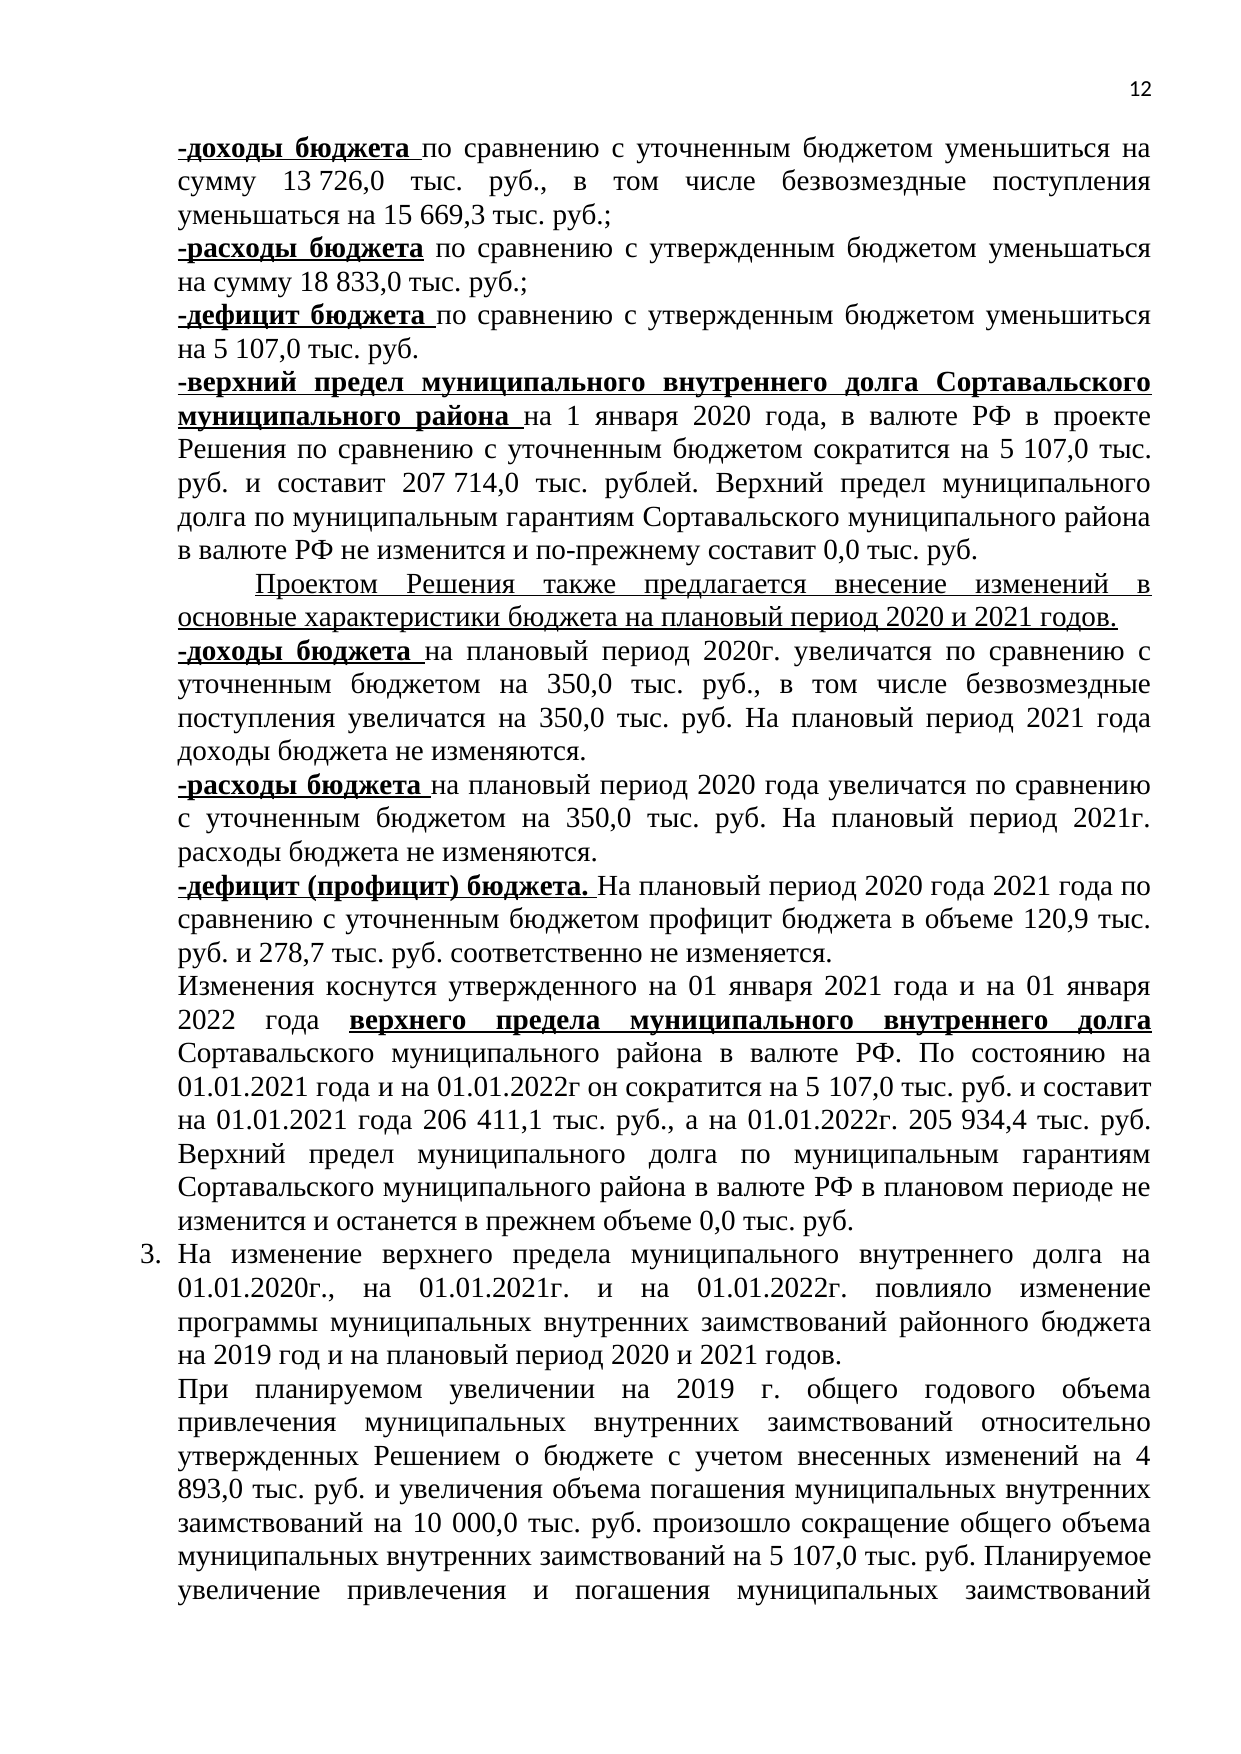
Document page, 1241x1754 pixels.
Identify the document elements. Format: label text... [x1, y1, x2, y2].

text -доходы бюджета по сравнению с уточненным бюджетом уменьшиться на сумму 13 726,0 тыс. руб., в том числе безвозмездные поступления уменьшаться на 15 669,3 тыс. руб.; [177, 130, 1152, 230]
list На изменение верхнего предела муниципального внутреннего долга на 01.01.2020г., на 01.01.2021г. и на 01.01.2022г. повлияло изменение программы муниципальных внутренних заимствований районного бюджета на 2019 год и на плановый период 2020 и 2021 годов. [140, 1237, 1152, 1371]
list -доходы бюджета на плановый период 2020г. увеличатся по сравнению с уточненным бюджетом на 350,0 тыс. руб., в том числе безвозмездные поступления увеличатся на 350,0 тыс. руб. На плановый период 2021 года доходы бюджета не изменяются. [177, 633, 1152, 767]
list Проектом Решения также предлагается внесение изменений в основные характеристики бюджета на плановый период 2020 и 2021 годов. [177, 566, 1152, 633]
text -дефицит бюджета по сравнению с утвержденным бюджетом уменьшиться на 5 107,0 тыс. руб. [177, 297, 1152, 364]
list Изменения коснутся утвержденного на 01 января 2021 года и на 01 января 2022 года верхнего предела муниципального внутреннего долга Сортавальского муниципального района в валюте РФ. По состоянию на 01.01.2021 года и на 01.01.2022г он сократится на 5 107,0 тыс. руб. и составит на 01.01.2021 года 206 411,1 тыс. руб., а на 01.01.2022г. 205 934,4 тыс. руб. Верхний предел муниципального долга по муниципальным гарантиям Сортавальского муниципального района в валюте РФ в плановом периоде не изменится и останется в прежнем объеме 0,0 тыс. руб. [177, 968, 1152, 1237]
text -расходы бюджета по сравнению с утвержденным бюджетом уменьшаться на сумму 18 833,0 тыс. руб.; [177, 230, 1152, 297]
list -дефицит (профицит) бюджета. На плановый период 2020 года 2021 года по сравнению с уточненным бюджетом профицит бюджета в объеме 120,9 тыс. руб. и 278,7 тыс. руб. соответственно не изменяется. [177, 868, 1152, 968]
text -верхний предел муниципального внутреннего долга Сортавальского муниципального района на 1 января 2020 года, в валюте РФ в проекте Решения по сравнению с уточненным бюджетом сократится на 5 107,0 тыс. руб. и составит 207 714,0 тыс. рублей. Верхний предел муниципального долга по муниципальным гарантиям Сортавальского муниципального района в валюте РФ не изменится и по-прежнему составит 0,0 тыс. руб. [177, 364, 1152, 394]
list -расходы бюджета на плановый период 2020 года увеличатся по сравнению с уточненным бюджетом на 350,0 тыс. руб. На плановый период 2021г. расходы бюджета не изменяются. [177, 767, 1152, 868]
text -верхний предел муниципального внутреннего долга Сортавальского муниципального района на 1 января 2020 года, в валюте РФ в проекте Решения по сравнению с уточненным бюджетом сократится на 5 107,0 тыс. руб. и составит 207 714,0 тыс. рублей. Верхний предел муниципального долга по муниципальным гарантиям Сортавальского муниципального района в валюте РФ не изменится и по-прежнему составит 0,0 тыс. руб. [177, 395, 1152, 566]
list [177, 1371, 1152, 1606]
